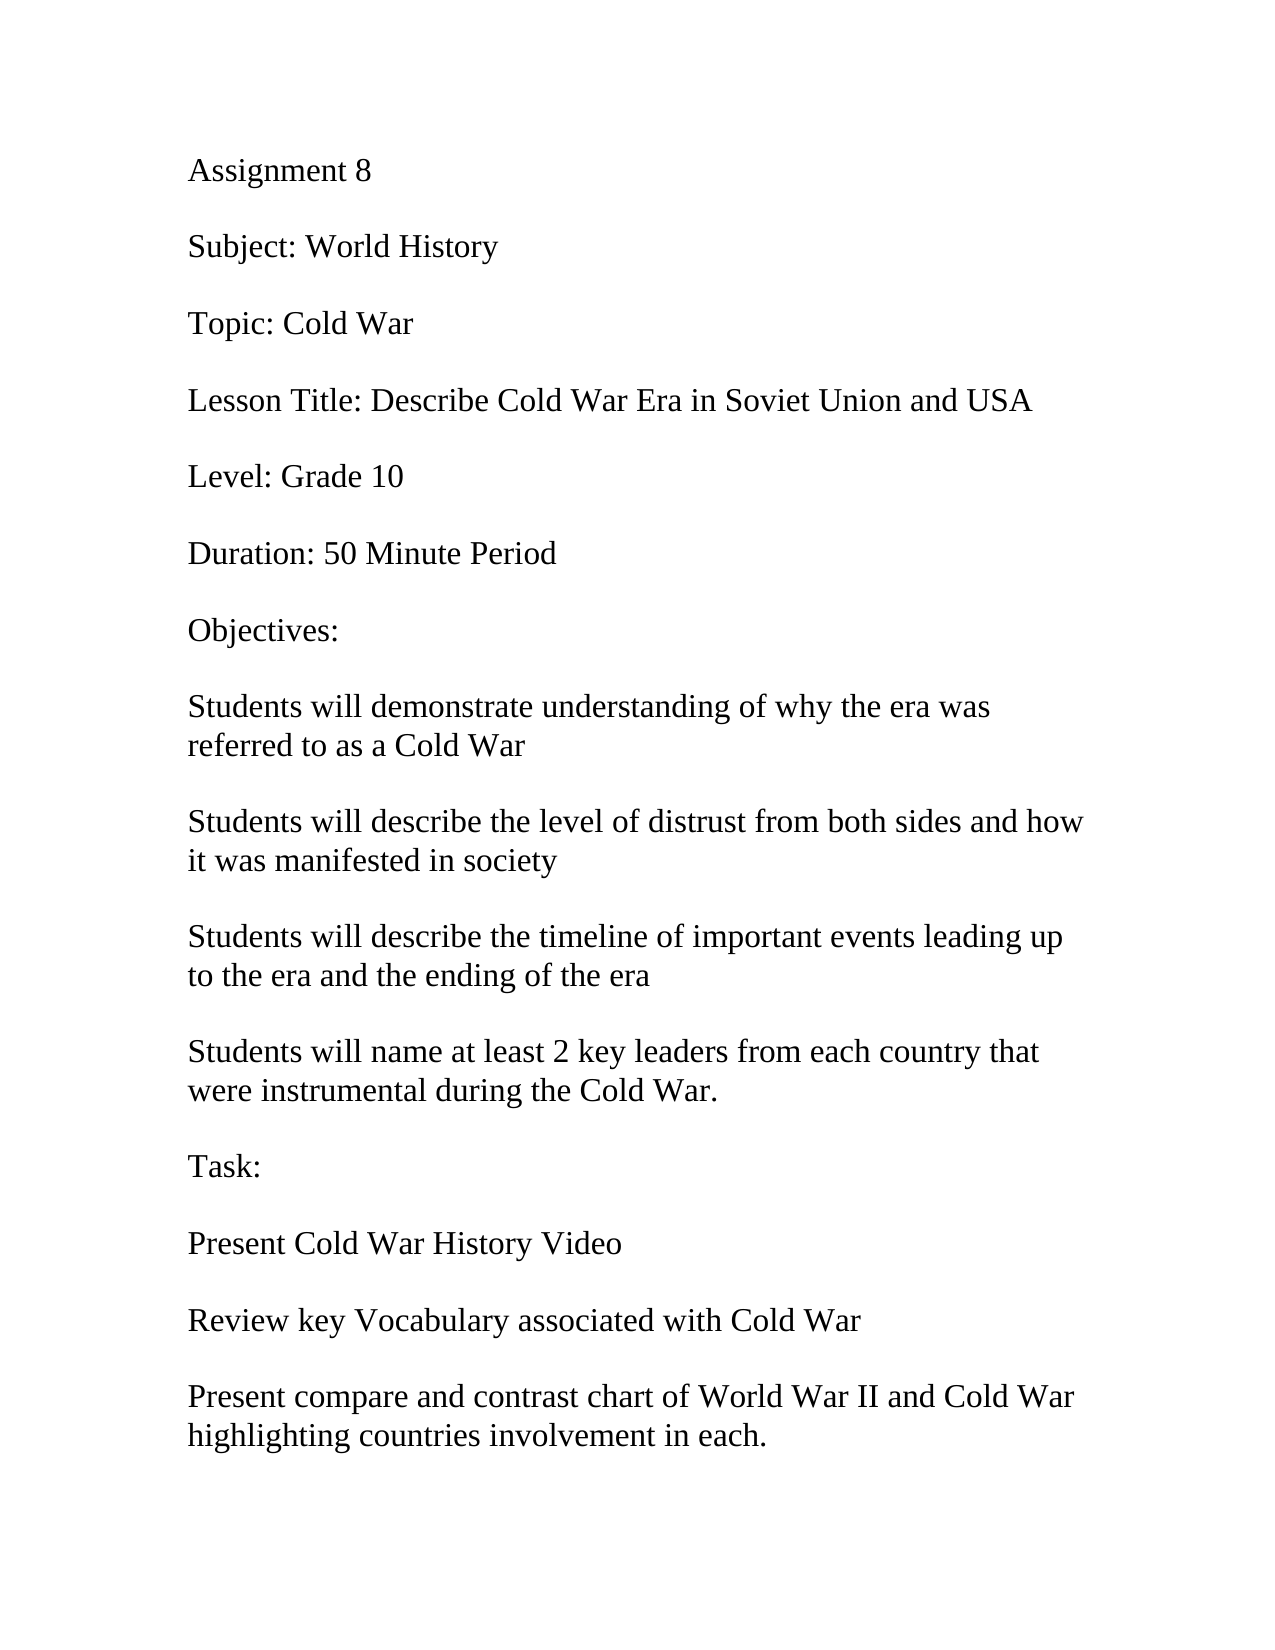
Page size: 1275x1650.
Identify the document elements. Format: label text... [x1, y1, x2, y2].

text Students will demonstrate understanding of why the era was referred to as a Cold War [187, 687, 1087, 763]
text Present compare and contrast chart of World War II and Cold War highlighting countries involvement in each. [187, 1377, 1087, 1453]
text Assignment 8 [187, 150, 1087, 188]
text Subject: World History [187, 227, 1087, 265]
text Level: Grade 10 [187, 457, 1087, 495]
text Students will describe the timeline of important events leading up to the era and the ending of the era [187, 917, 1087, 993]
text Task: [187, 1147, 1087, 1185]
text Objectives: [187, 610, 1087, 648]
text Present Cold War History Video [187, 1223, 1087, 1262]
text Students will name at least 2 key leaders from each country that were instrumental during the Cold War. [187, 1032, 1087, 1108]
text Lesson Title: Describe Cold War Era in Soviet Union and USA [187, 380, 1087, 418]
text Topic: Cold War [187, 303, 1087, 342]
text Review key Vocabulary associated with Cold War [187, 1300, 1087, 1338]
text Students will describe the level of distrust from both sides and how it was manifested in society [187, 802, 1087, 878]
text Duration: 50 Minute Period [187, 533, 1087, 572]
